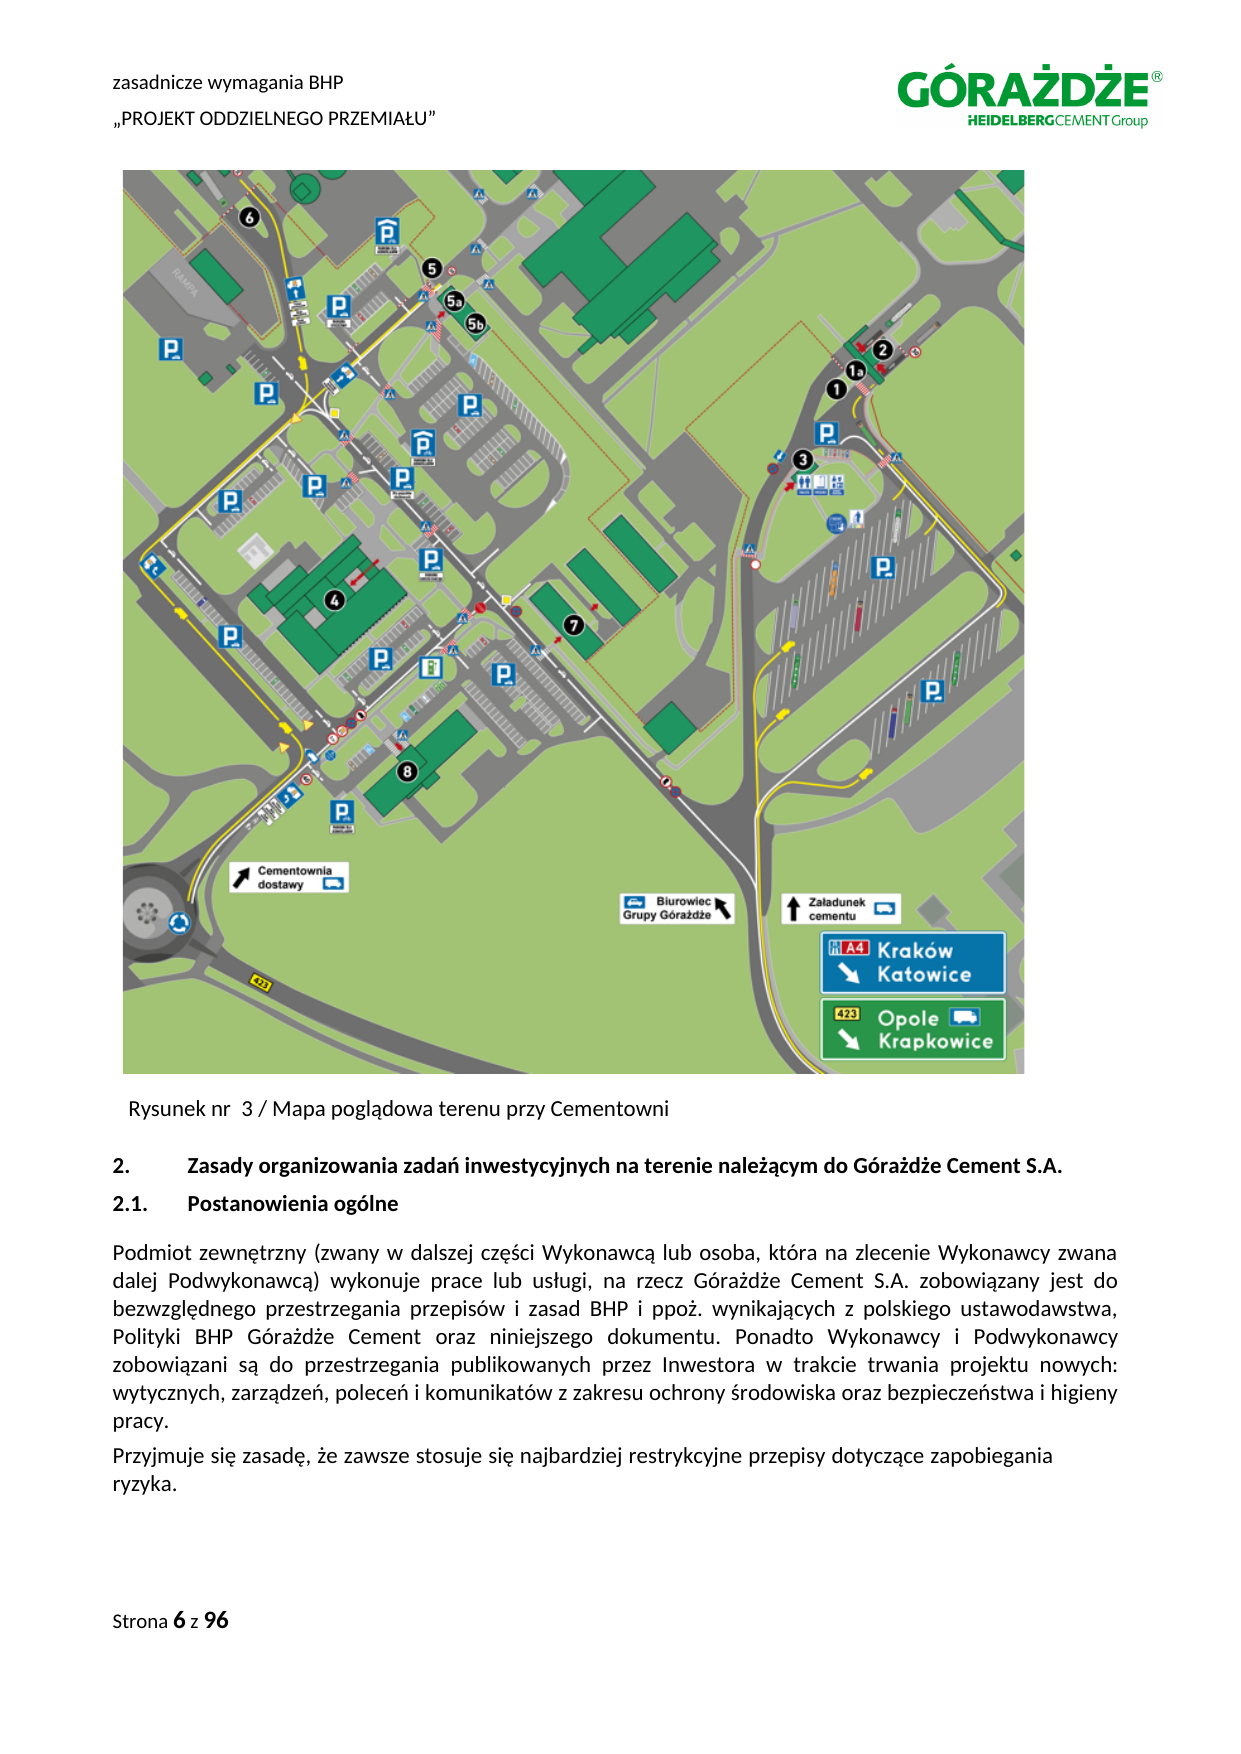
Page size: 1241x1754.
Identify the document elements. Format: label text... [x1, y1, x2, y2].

subtitle Zasady organizowania zadań inwestycyjnych na terenie należącym do Górażdże Cement S.A. [112, 1151, 1128, 1179]
list Podmiot zewnętrzny (zwany w dalszej części Wykonawcą lub osoba, która na zlecenie Wykonawcy zwana dalej Podwykonawcą) wykonuje prace lub usługi, na rzecz Górażdże Cement S.A. zobowiązany jest do bezwzględnego przestrzegania przepisów i zasad BHP i ppoż. wynikających z polskiego ustawodawstwa, Polityki BHP Górażdże Cement oraz niniejszego dokumentu. Ponadto Wykonawcy i Podwykonawcy zobowiązani są do przestrzegania publikowanych przez Inwestora w trakcie trwania projektu nowych: wytycznych, zarządzeń, poleceń i komunikatów z zakresu ochrony środowiska oraz bezpieczeństwa i higieny pracy. [112, 1238, 1120, 1434]
subtitle Postanowienia ogólne [112, 1189, 1128, 1218]
picture [122, 170, 1025, 1074]
picture [896, 62, 1163, 129]
list Przyjmuje się zasadę, że zawsze stosuje się najbardziej restrykcyjne przepisy dotyczące zapobiegania ryzyka. [112, 1441, 1055, 1497]
